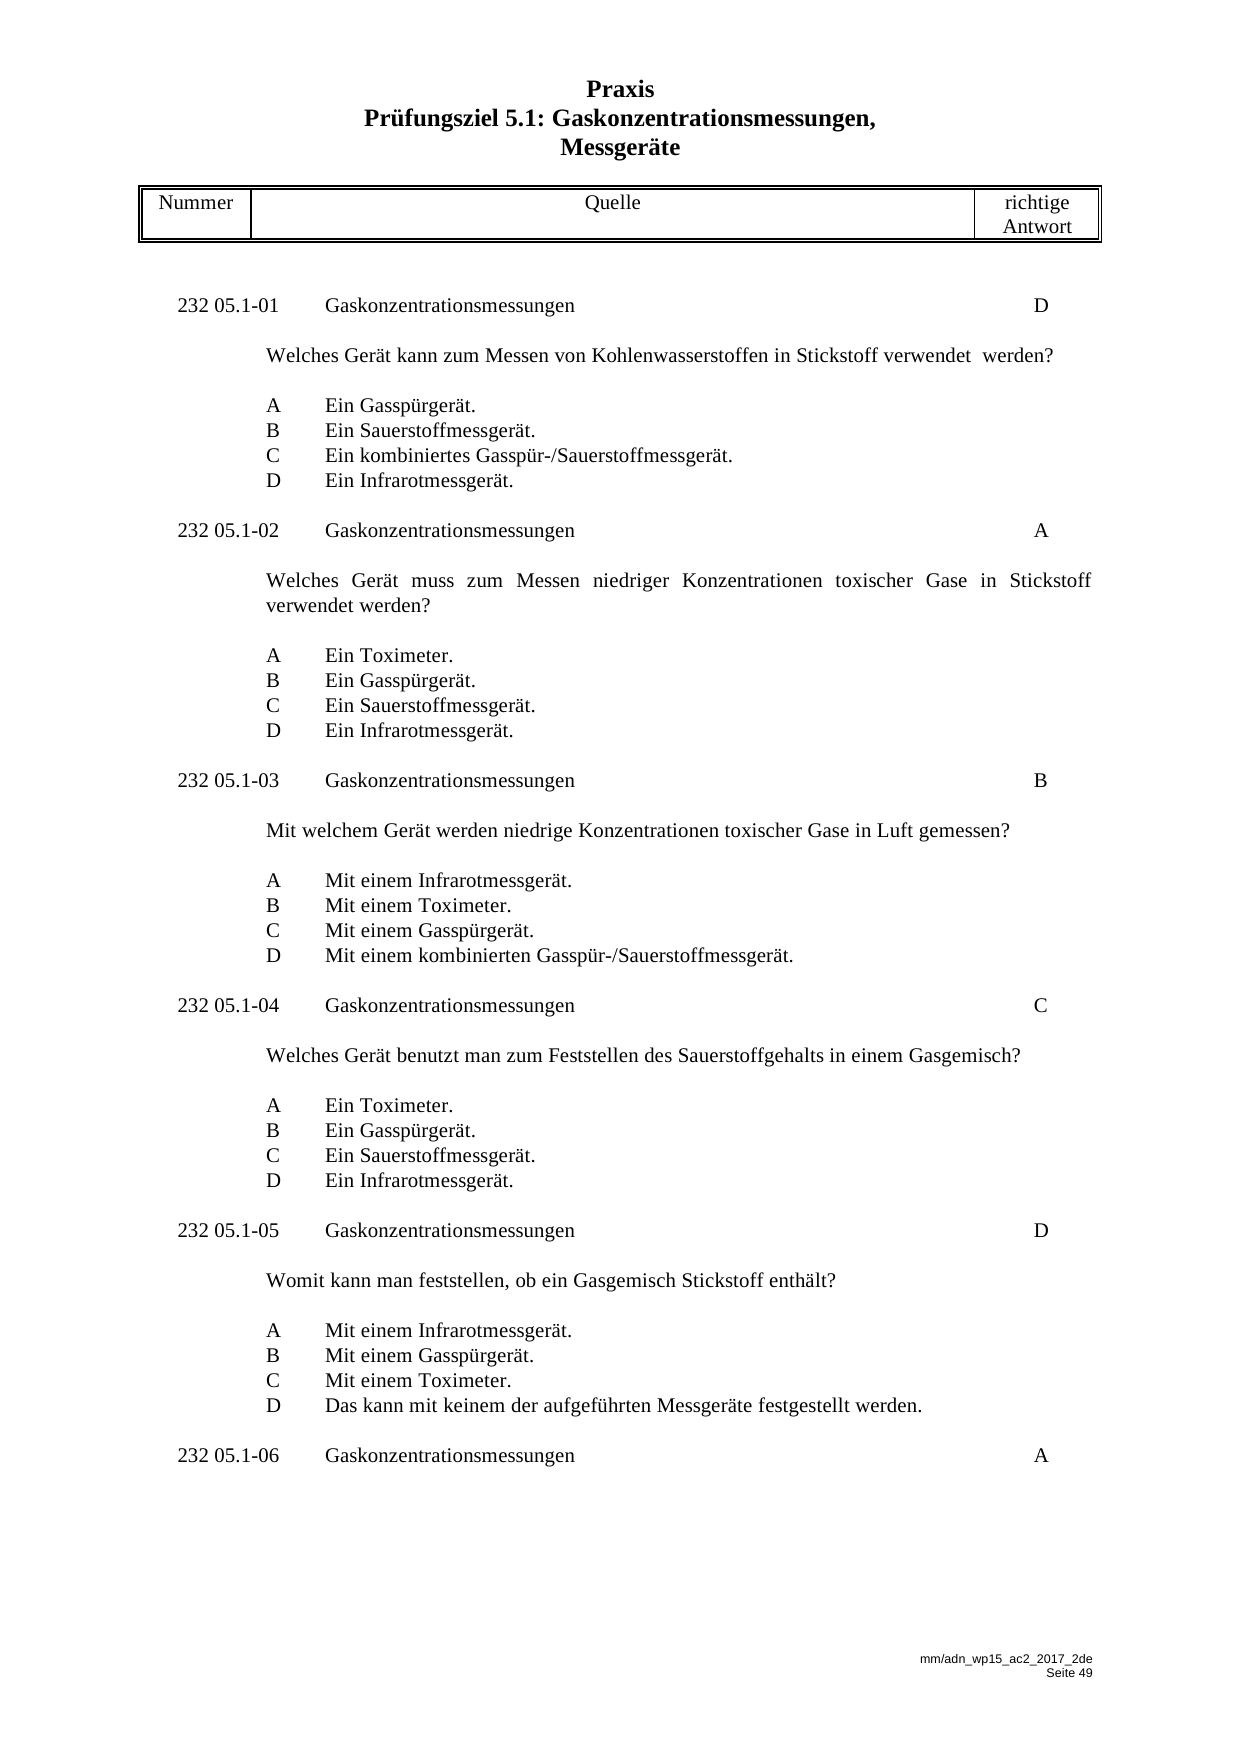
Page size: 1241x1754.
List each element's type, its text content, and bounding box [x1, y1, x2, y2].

text B Mit einem Toximeter. [148, 892, 1093, 917]
text C Mit einem Toximeter. [148, 1367, 1093, 1392]
text Mit welchem Gerät werden niedrige Konzentrationen toxischer Gase in Luft gemessen? [148, 817, 1093, 842]
text D Ein Infrarotmessgerät. [148, 1167, 1093, 1192]
text 232 05.1-01 Gaskonzentrationsmessungen D [148, 292, 1093, 317]
text B Ein Sauerstoffmessgerät. [148, 417, 1093, 442]
text A Ein Toximeter. [148, 642, 1093, 667]
text 232 05.1-04 Gaskonzentrationsmessungen C [148, 992, 1093, 1017]
text A Ein Toximeter. [148, 1092, 1093, 1117]
text 232 05.1-05 Gaskonzentrationsmessungen D [148, 1217, 1093, 1242]
text A Mit einem Infrarotmessgerät. [148, 1317, 1093, 1342]
text Womit kann man feststellen, ob ein Gasgemisch Stickstoff enthält? [148, 1267, 1093, 1292]
text C Ein Sauerstoffmessgerät. [148, 692, 1093, 717]
text B Ein Gasspürgerät. [148, 667, 1093, 692]
text D Das kann mit keinem der aufgeführten Messgeräte festgestellt werden. [148, 1392, 1093, 1417]
text A Ein Gasspürgerät. [148, 392, 1093, 417]
text B Mit einem Gasspürgerät. [148, 1342, 1093, 1367]
text Welches Gerät benutzt man zum Feststellen des Sauerstoffgehalts in einem Gasgemisch? [148, 1042, 1093, 1067]
text Welches Gerät muss zum Messen niedriger Konzentrationen toxischer Gase in Stickstoff verwendet werden? [148, 567, 1093, 617]
text C Mit einem Gasspürgerät. [148, 917, 1093, 942]
text C Ein kombiniertes Gasspür-/Sauerstoffmessgerät. [148, 442, 1093, 467]
text D Mit einem kombinierten Gasspür-/Sauerstoffmessgerät. [148, 942, 1093, 967]
text Welches Gerät kann zum Messen von Kohlenwasserstoffen in Stickstoff verwendet werden? [148, 342, 1093, 367]
text D Ein Infrarotmessgerät. [148, 467, 1093, 492]
text B Ein Gasspürgerät. [148, 1117, 1093, 1142]
text 232 05.1-03 Gaskonzentrationsmessungen B [148, 767, 1093, 792]
text 232 05.1-02 Gaskonzentrationsmessungen A [148, 517, 1093, 542]
text D Ein Infrarotmessgerät. [148, 717, 1093, 742]
text C Ein Sauerstoffmessgerät. [148, 1142, 1093, 1167]
text 232 05.1-06 Gaskonzentrationsmessungen A [148, 1442, 1093, 1467]
text A Mit einem Infrarotmessgerät. [148, 867, 1093, 892]
